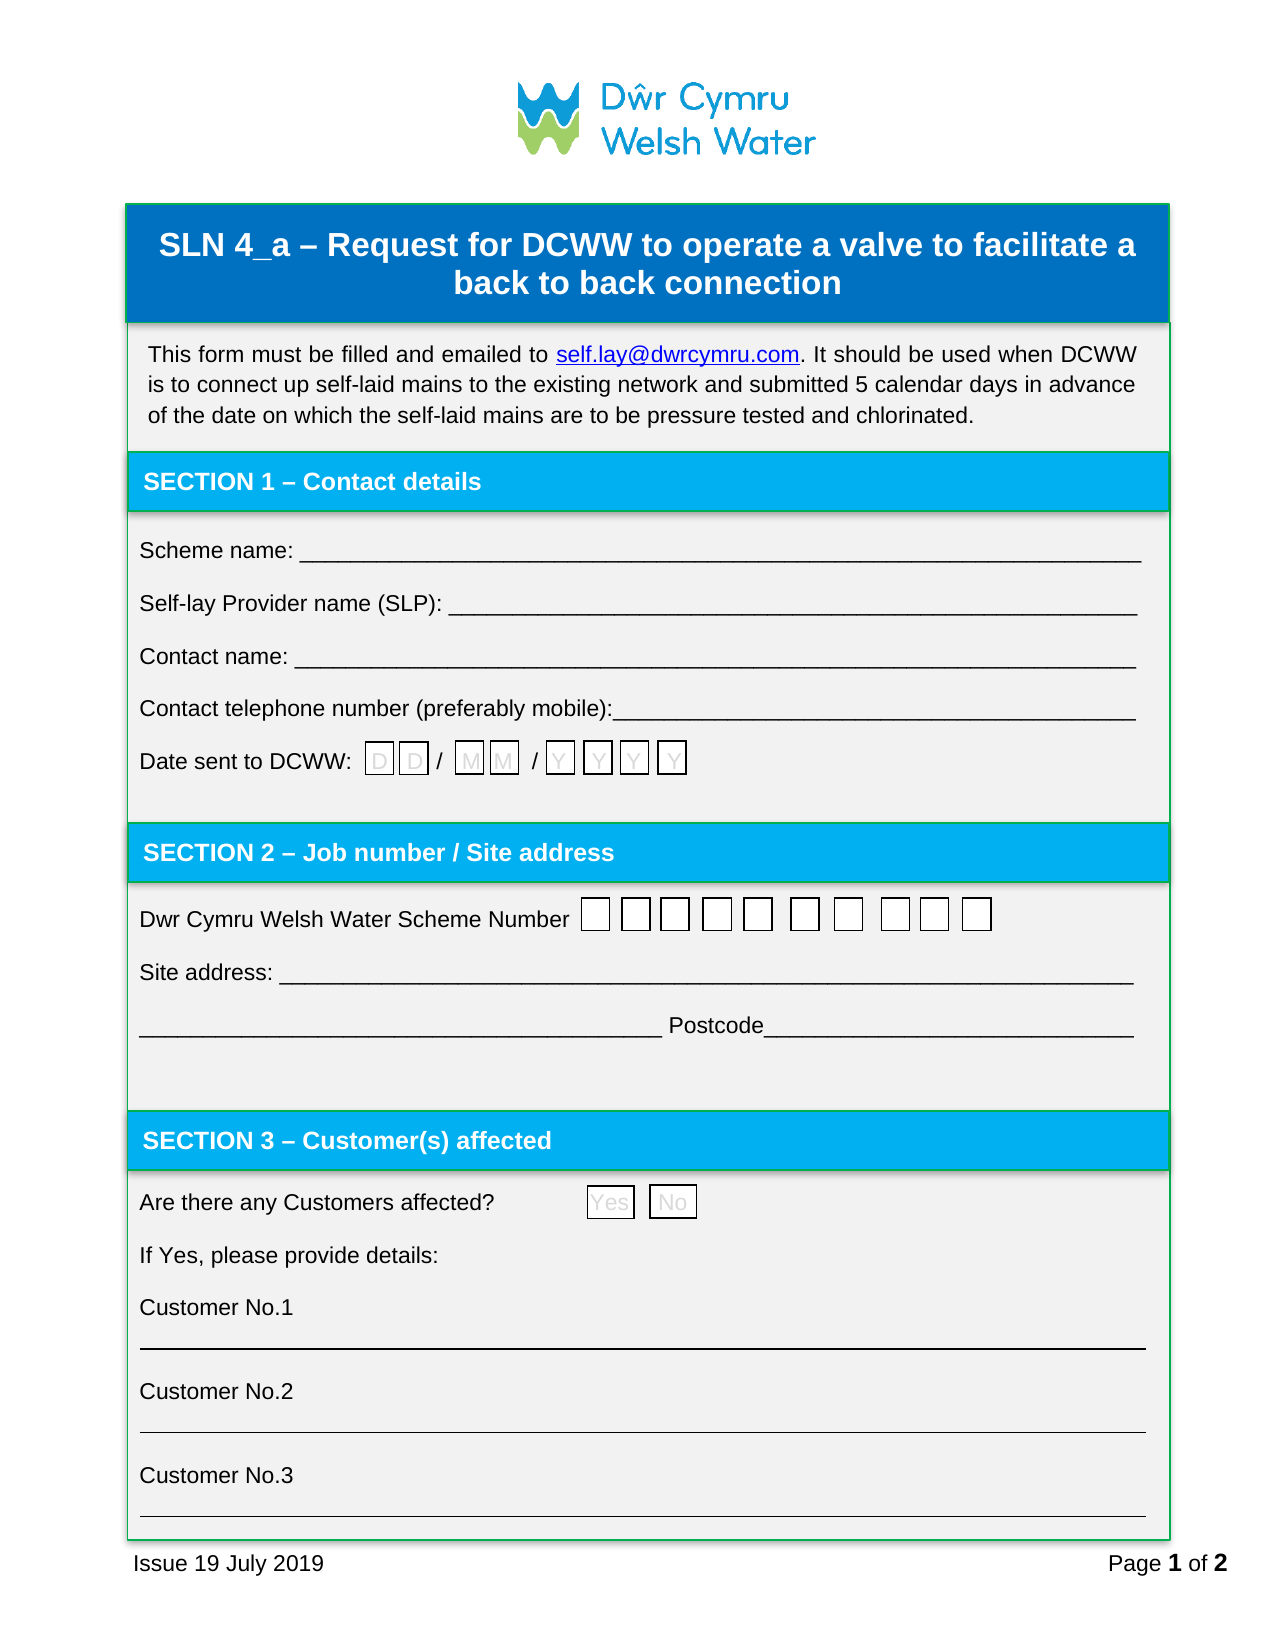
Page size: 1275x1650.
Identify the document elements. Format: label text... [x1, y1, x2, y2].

picture [507, 62, 825, 172]
text Self-lay Provider name (SLP): ______________________________________________________ [133, 590, 1271, 616]
text If Yes, please provide details: [133, 1242, 1152, 1268]
text _________________________________________ Postcode_____________________________ [133, 1012, 1137, 1038]
text Customer No.1 [133, 1294, 1152, 1321]
text Date sent to DCWW: D D / M M / Y Y Y Y [133, 748, 1137, 774]
text Customer No.2 [133, 1378, 1152, 1404]
text Scheme name: __________________________________________________________________ [133, 537, 1271, 563]
text Site address: ___________________________________________________________________ [133, 959, 1271, 985]
text Dwr Cymru Welsh Water Scheme Number [133, 906, 1271, 932]
text Contact name: __________________________________________________________________ [133, 643, 1271, 669]
text Are there any Customers affected? Yes No [133, 1189, 1271, 1215]
text Contact telephone number (preferably mobile):_________________________________________ [133, 695, 1137, 722]
text This form must be filled and emailed to self.lay@dwrcymru.com. It should be used when DCWW is to connect up self-laid mains to the existing network and submitted 5 calendar days in advance of the date on which the self-laid mains are to be pressure tested and chlorinated. [148, 341, 1137, 428]
text Customer No.3 [133, 1462, 1152, 1488]
